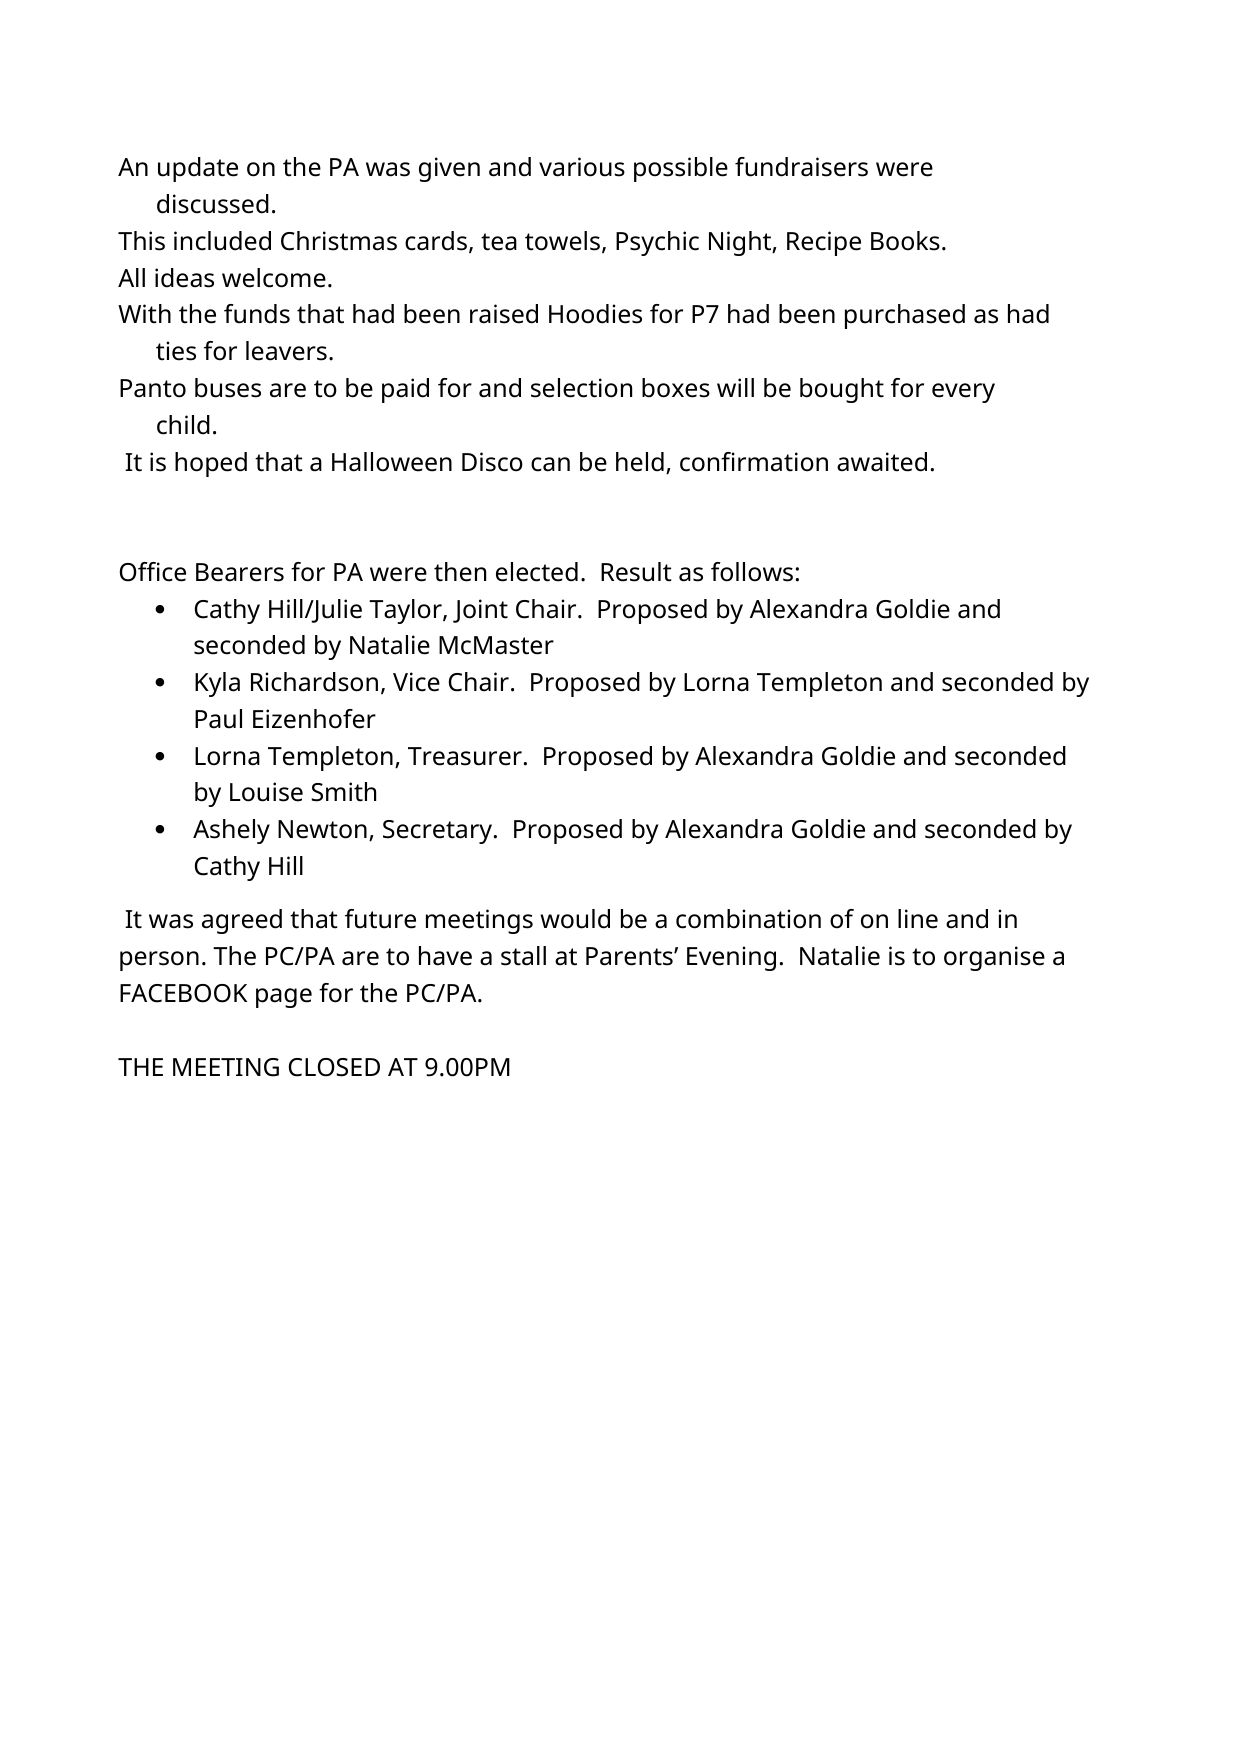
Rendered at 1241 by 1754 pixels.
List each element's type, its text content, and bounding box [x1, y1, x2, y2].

list All ideas welcome. [118, 260, 1061, 294]
list Ashely Newton, Secretary. Proposed by Alexandra Goldie and seconded by Cathy Hill [156, 812, 1090, 883]
list It is hoped that a Halloween Disco can be held, confirmation awaited. [118, 444, 1061, 478]
list Office Bearers for PA were then elected. Result as follows: [118, 554, 1090, 588]
text The meeting closed at 9.00pm [118, 1049, 1090, 1083]
list An update on the PA was given and various possible fundraisers were discussed. [118, 150, 1061, 221]
list Panto buses are to be paid for and selection boxes will be bought for every child. [118, 371, 1061, 441]
list Lorna Templeton, Treasurer. Proposed by Alexandra Goldie and seconded by Louise Smith [156, 738, 1090, 809]
list This included Christmas cards, tea towels, Psychic Night, Recipe Books. [118, 223, 1061, 258]
list With the funds that had been raised Hoodies for P7 had been purchased as had ties for leavers. [118, 297, 1061, 368]
text iT It was agreed that future meetings would be a combination of on line and in person. The PC/PA are to have a stall at Parents’ Evening. Natalie is to organise a FACEBOOK page for the PC/PA. [118, 902, 1090, 1010]
list Kyla Richardson, Vice Chair. Proposed by Lorna Templeton and seconded by Paul Eizenhofer [156, 665, 1090, 736]
list Cathy Hill/Julie Taylor, Joint Chair. Proposed by Alexandra Goldie and seconded by Natalie McMaster [156, 591, 1090, 662]
